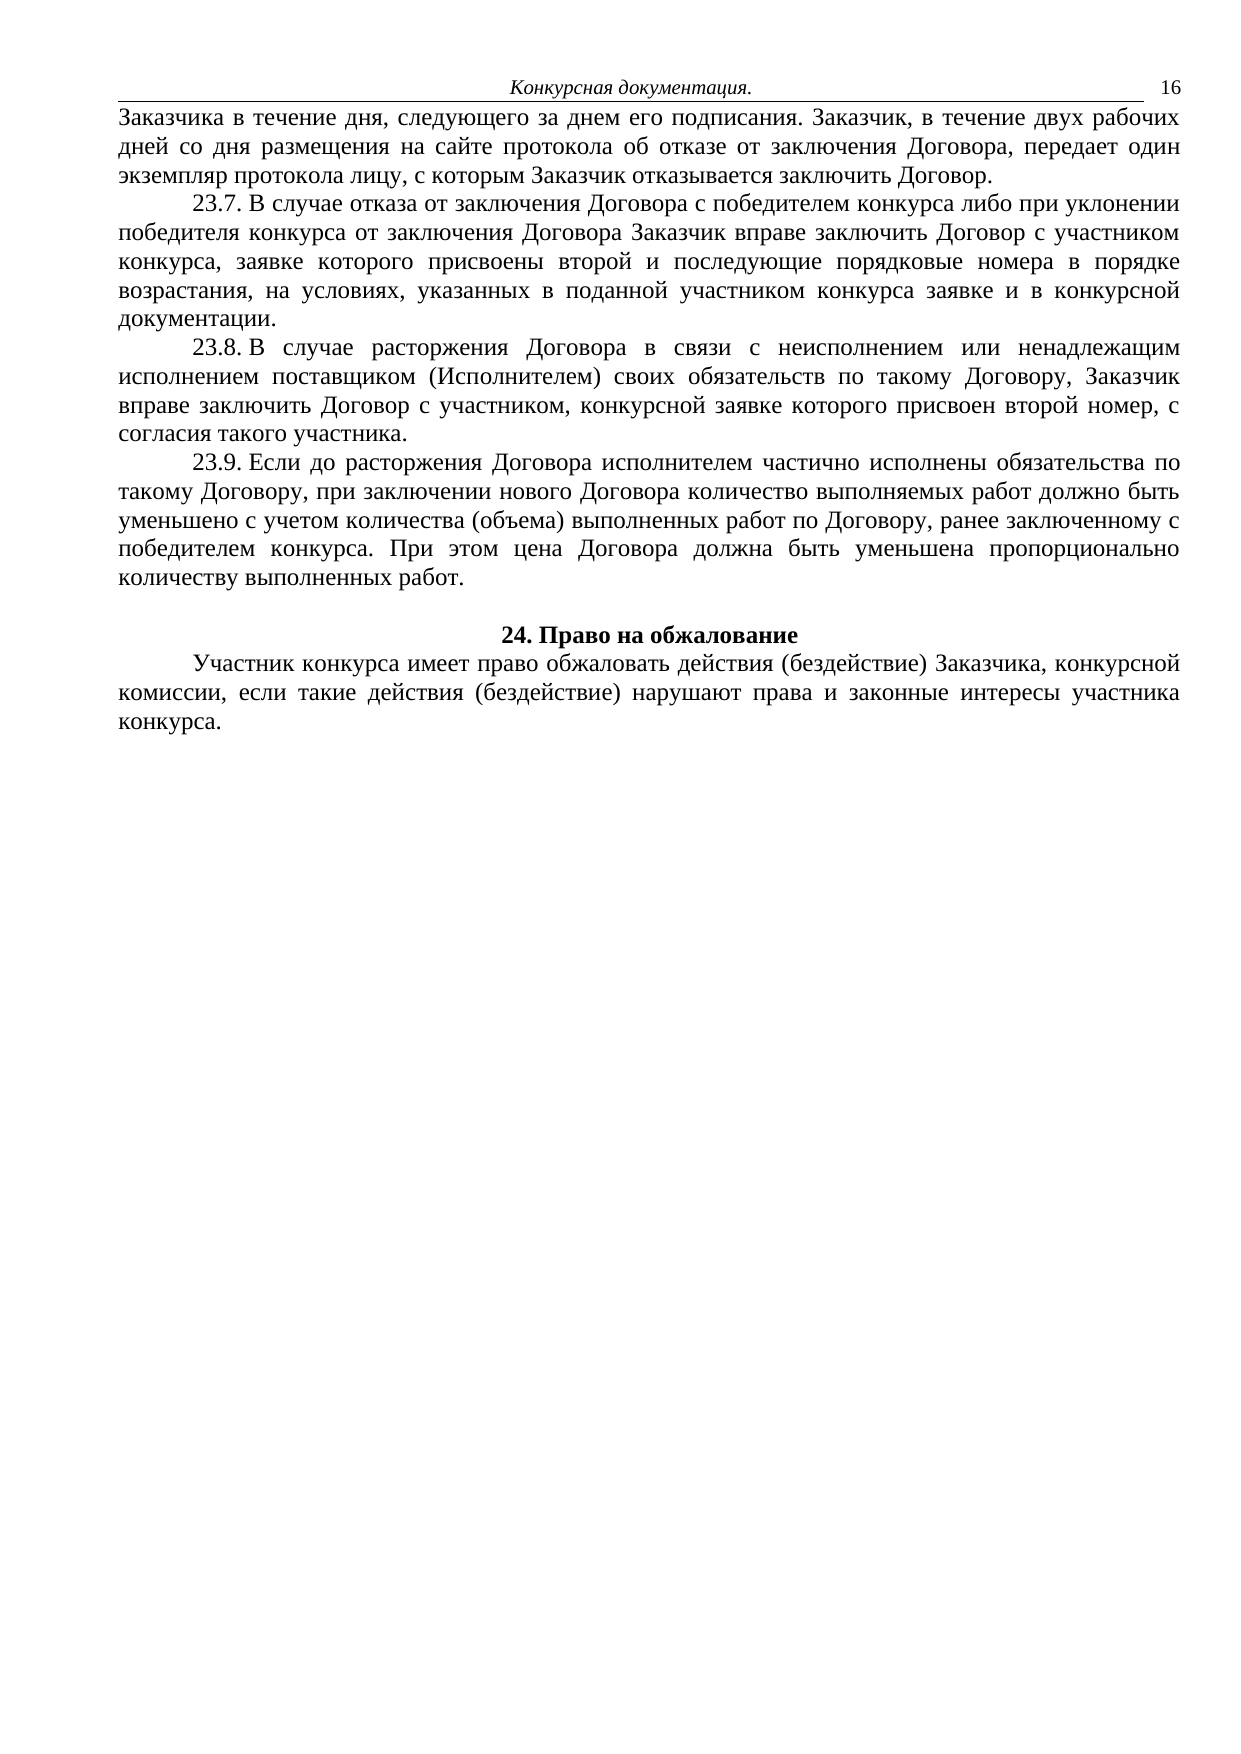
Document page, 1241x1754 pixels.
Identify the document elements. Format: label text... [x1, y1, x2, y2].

text 24. Право на обжалование [118, 620, 1181, 648]
text 23.8. В случае расторжения Договора в связи с неисполнением или ненадлежащим исполнением поставщиком (Исполнителем) своих обязательств по такому Договору, Заказчик вправе заключить Договор с участником, конкурсной заявке которого присвоен второй номер, с согласия такого участника. [118, 332, 1181, 447]
text Участник конкурса имеет право обжаловать действия (бездействие) Заказчика, конкурсной комиссии, если такие действия (бездействие) нарушают права и законные интересы участника конкурса. [118, 648, 1181, 735]
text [118, 102, 1181, 188]
text 23.9. Если до расторжения Договора исполнителем частично исполнены обязательства по такому Договору, при заключении нового Договора количество выполняемых работ должно быть уменьшено с учетом количества (объема) выполненных работ по Договору, ранее заключенному с победителем конкурса. При этом цена Договора должна быть уменьшена пропорционально количеству выполненных работ. [118, 447, 1181, 591]
text 23.7. В случае отказа от заключения Договора с победителем конкурса либо при уклонении победителя конкурса от заключения Договора Заказчик вправе заключить Договор с участником конкурса, заявке которого присвоены второй и последующие порядковые номера в порядке возрастания, на условиях, указанных в поданной участником конкурса заявке и в конкурсной документации. [118, 188, 1181, 332]
